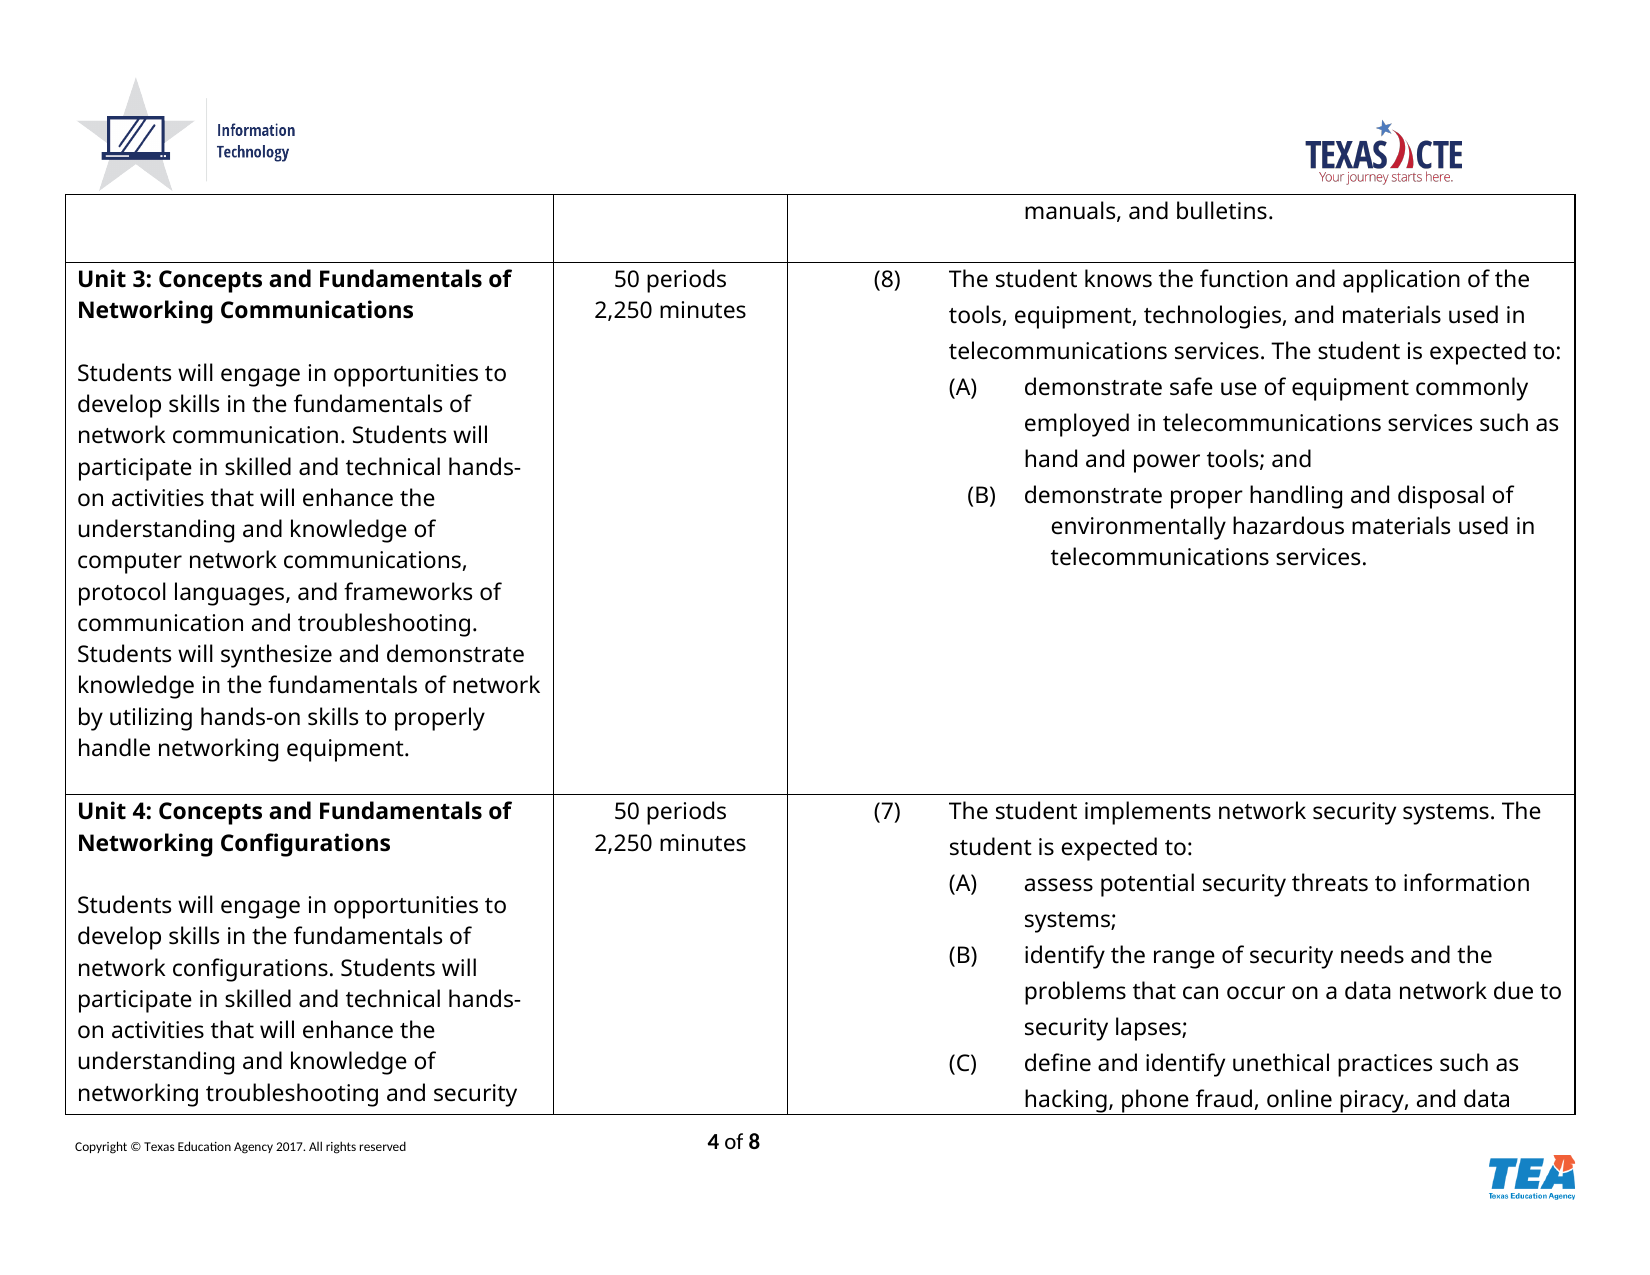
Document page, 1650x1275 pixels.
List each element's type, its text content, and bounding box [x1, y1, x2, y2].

table_cell [66, 195, 553, 262]
table_cell [554, 795, 787, 1114]
table_cell [554, 195, 787, 262]
picture [1289, 111, 1479, 194]
table_cell [788, 263, 1574, 794]
table_cell Students will engage in opportunities to develop skills in the fundamentals of network communication. Students will participate in skilled and technical hands-on activities that will enhance the understanding and knowledge of computer network communications, protocol languages, and frameworks of communication and troubleshooting. Students will synthesize and demonstrate knowledge in the fundamentals of network by utilizing hands-on skills to properly handle networking equipment. [66, 263, 553, 794]
table_cell [788, 795, 1574, 1114]
picture [1488, 1155, 1575, 1200]
picture [75, 75, 322, 194]
table_cell [788, 195, 1574, 262]
table_cell [554, 263, 787, 794]
